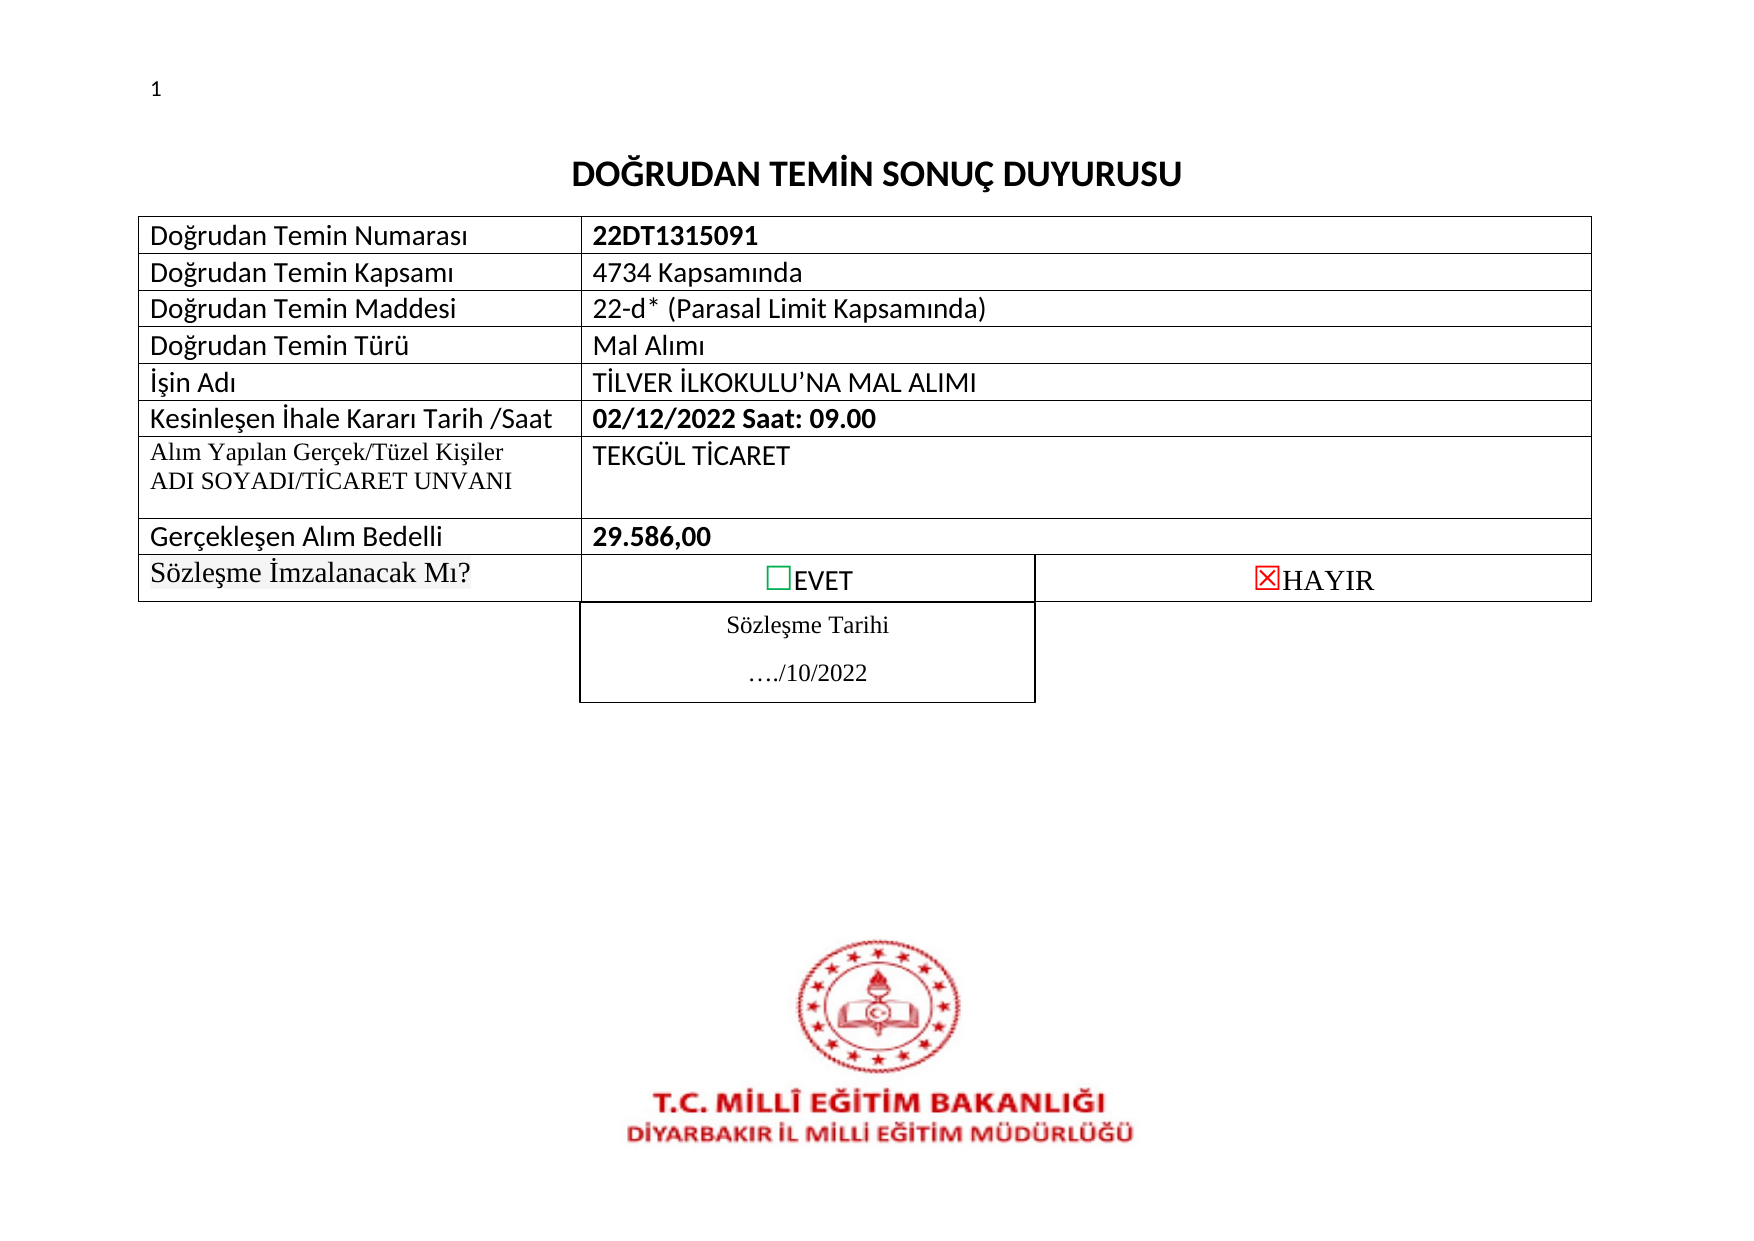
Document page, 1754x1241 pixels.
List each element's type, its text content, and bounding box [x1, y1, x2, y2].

table_cell Gerçekleşen Alım Bedelli [139, 519, 581, 554]
text DOĞRUDAN TEMİN SONUÇ DUYURUSU [150, 150, 1604, 196]
table_cell Alım Yapılan Gerçek/Tüzel Kişiler ADI SOYADI/TİCARET UNVANI [139, 437, 581, 517]
table_cell Kesinleşen İhale Kararı Tarih /Saat [139, 401, 581, 436]
table_cell 22-d* (Parasal Limit Kapsamında) [582, 291, 1591, 326]
table_header 22DT1315091 [582, 217, 1591, 253]
table_cell 29.586,00 [582, 519, 1591, 554]
table_cell HAYIR [1036, 555, 1591, 601]
table_cell TİLVER İLKOKULU’NA MAL ALIMI [582, 364, 1591, 399]
table_cell Doğrudan Temin Maddesi [139, 291, 581, 326]
table_cell Mal Alımı [582, 327, 1591, 363]
picture [620, 895, 1140, 1167]
table_cell 02/12/2022 Saat: 09.00 [582, 401, 1591, 436]
table_cell İşin Adı [139, 364, 581, 399]
table_cell Sözleşme İmzalanacak Mı? [139, 555, 581, 601]
table_cell TEKGÜL TİCARET [582, 437, 1591, 517]
table_cell EVET [582, 555, 1034, 601]
table_header Doğrudan Temin Numarası [139, 217, 581, 253]
table_cell Doğrudan Temin Kapsamı [139, 254, 581, 289]
table_cell 4734 Kapsamında [582, 254, 1591, 289]
table_cell Doğrudan Temin Türü [139, 327, 581, 363]
